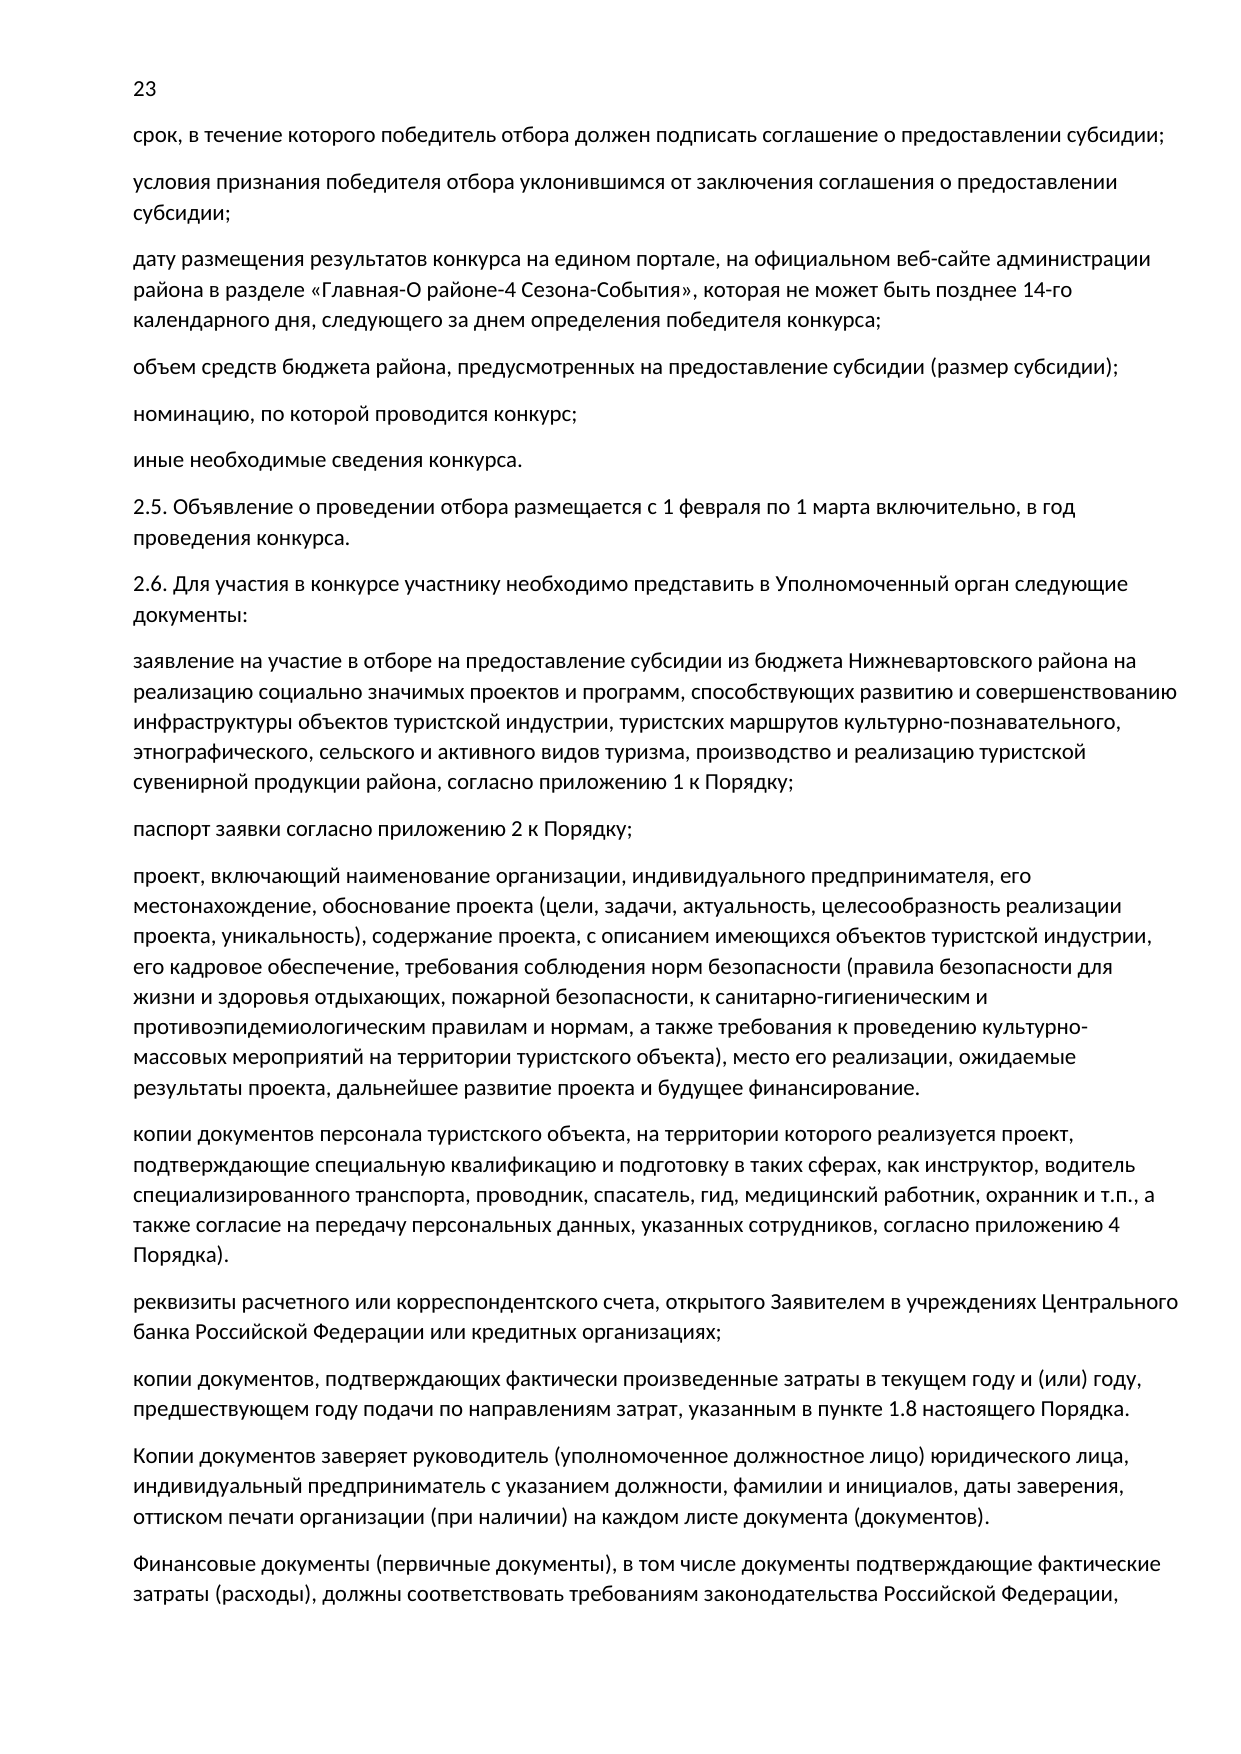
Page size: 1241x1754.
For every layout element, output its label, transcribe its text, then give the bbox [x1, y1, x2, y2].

text заявление на участие в отборе на предоставление субсидии из бюджета Нижневартовского района на реализацию социально значимых проектов и программ, способствующих развитию и совершенствованию инфраструктуры объектов туристской индустрии, туристских маршрутов культурно-познавательного, этнографического, сельского и активного видов туризма, производство и реализацию туристской сувенирной продукции района, согласно приложению 1 к Порядку; [133, 647, 1181, 795]
text 2.5. Объявление о проведении отбора размещается с 1 февраля по 1 марта включительно, в год проведения конкурса. [133, 492, 1181, 551]
text номинацию, по которой проводится конкурс; [133, 399, 1181, 427]
text дату размещения результатов конкурса на едином портале, на официальном веб-сайте администрации района в разделе «Главная-О районе-4 Сезона-События», которая не может быть позднее 14-го календарного дня, следующего за днем определения победителя конкурса; [133, 244, 1181, 333]
text проект, включающий наименование организации, индивидуального предпринимателя, его местонахождение, обоснование проекта (цели, задачи, актуальность, целесообразность реализации проекта, уникальность), содержание проекта, с описанием имеющихся объектов туристской индустрии, его кадровое обеспечение, требования соблюдения норм безопасности (правила безопасности для жизни и здоровья отдыхающих, пожарной безопасности, к санитарно-гигиеническим и противоэпидемиологическим правилам и нормам, а также требования к проведению культурно-массовых мероприятий на территории туристского объекта), место его реализации, ожидаемые результаты проекта, дальнейшее развитие проекта и будущее финансирование. [133, 861, 1181, 1101]
text копии документов персонала туристского объекта, на территории которого реализуется проект, подтверждающие специальную квалификацию и подготовку в таких сферах, как инструктор, водитель специализированного транспорта, проводник, спасатель, гид, медицинский работник, охранник и т.п., а также согласие на передачу персональных данных, указанных сотрудников, согласно приложению 4 Порядка). [133, 1119, 1181, 1268]
text копии документов, подтверждающих фактически произведенные затраты в текущем году и (или) году, предшествующем году подачи по направлениям затрат, указанным в пункте 1.8 настоящего Порядка. [133, 1364, 1181, 1422]
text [133, 1549, 1181, 1607]
text объем средств бюджета района, предусмотренных на предоставление субсидии (размер субсидии); [133, 352, 1181, 380]
text паспорт заявки согласно приложению 2 к Порядку; [133, 814, 1181, 842]
text 2.6. Для участия в конкурсе участнику необходимо представить в Уполномоченный орган следующие документы: [133, 569, 1181, 628]
text срок, в течение которого победитель отбора должен подписать соглашение о предоставлении субсидии; [133, 121, 1181, 148]
text Копии документов заверяет руководитель (уполномоченное должностное лицо) юридического лица, индивидуальный предприниматель с указанием должности, фамилии и инициалов, даты заверения, оттиском печати организации (при наличии) на каждом листе документа (документов). [133, 1441, 1181, 1530]
text реквизиты расчетного или корреспондентского счета, открытого Заявителем в учреждениях Центрального банка Российской Федерации или кредитных организациях; [133, 1287, 1181, 1345]
text иные необходимые сведения конкурса. [133, 446, 1181, 473]
text условия признания победителя отбора уклонившимся от заключения соглашения о предоставлении субсидии; [133, 167, 1181, 226]
